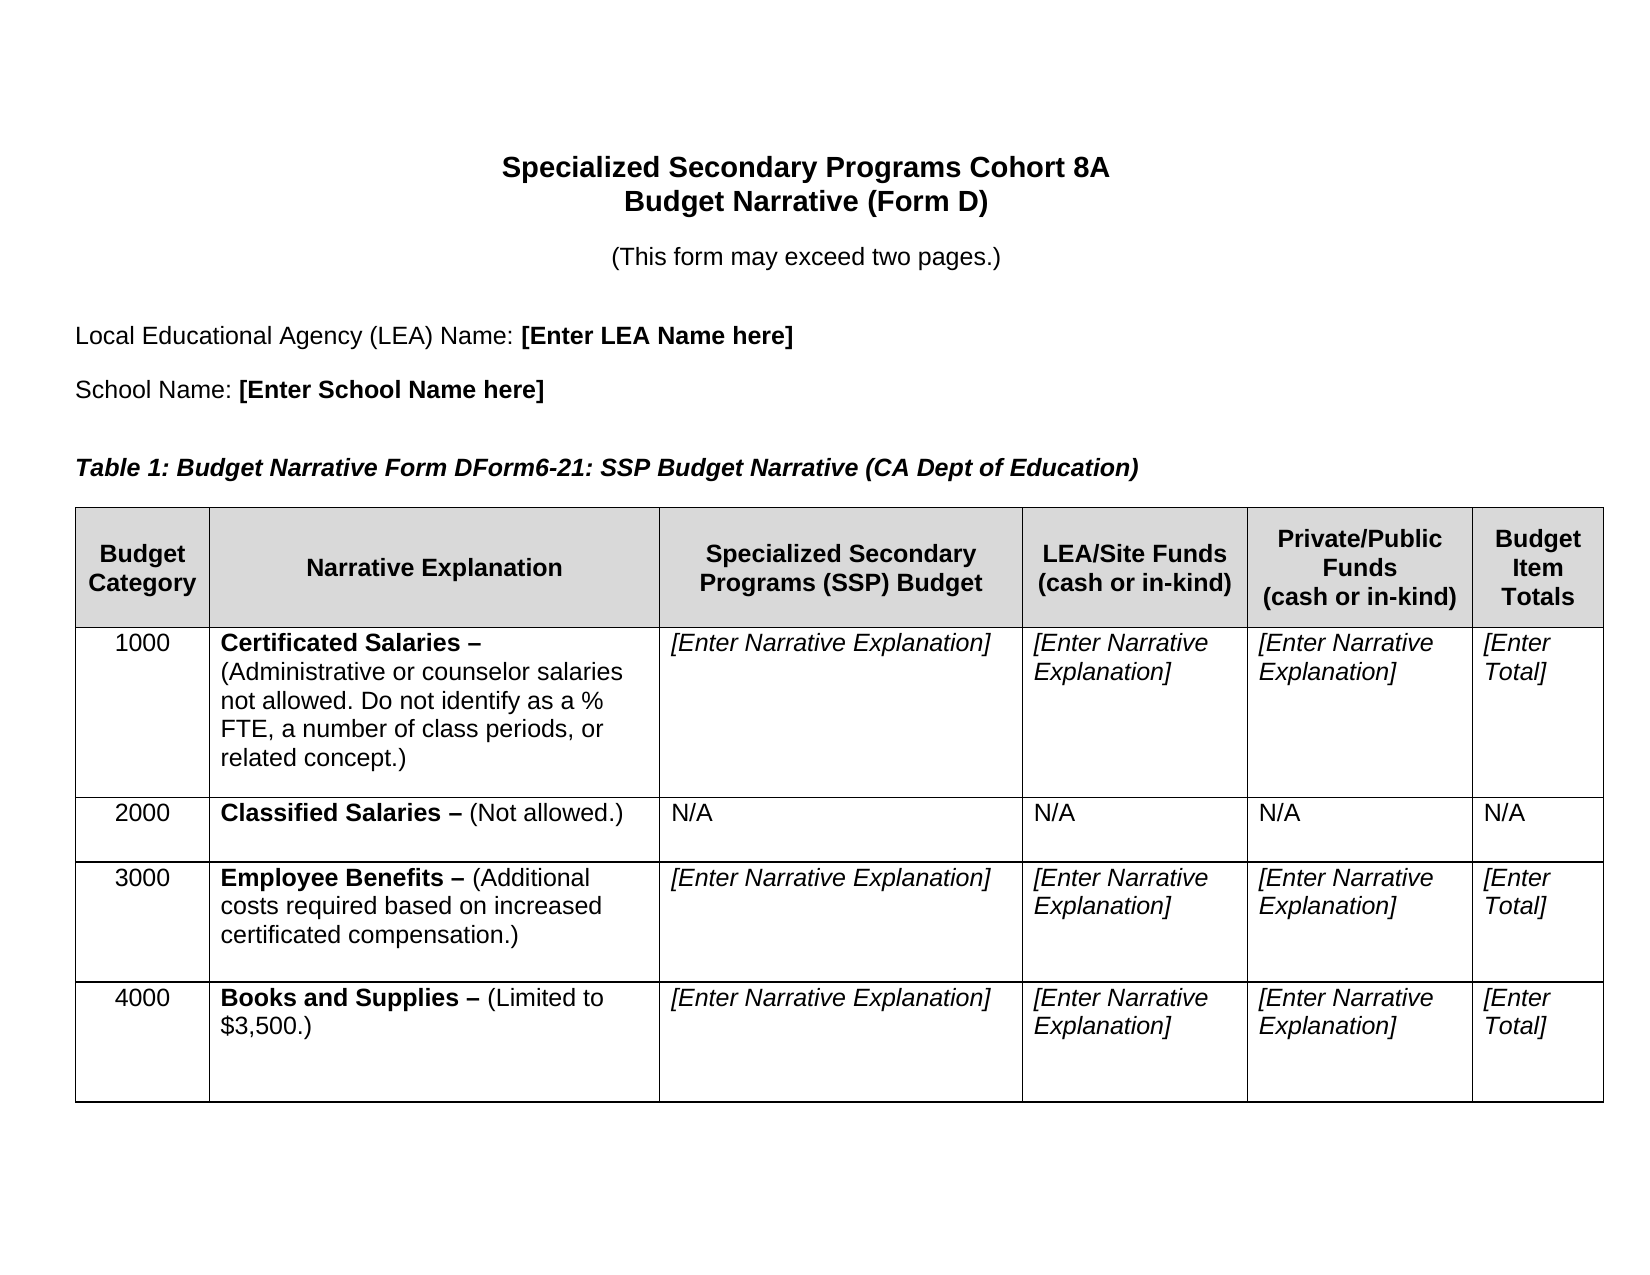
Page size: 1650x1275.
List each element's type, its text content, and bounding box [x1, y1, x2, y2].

table_cell [Enter Narrative Explanation] [1023, 628, 1247, 797]
table_header Budget Category [76, 508, 209, 627]
table_cell Books and Supplies – (Limited to $3,500.) [210, 983, 659, 1101]
table_cell [Enter Narrative Explanation] [660, 628, 1022, 797]
table_cell N/A [660, 798, 1022, 861]
table_cell [Enter Total] [1473, 628, 1603, 797]
table_header Budget Item Totals [1473, 508, 1603, 627]
table_header Private/Public Funds (cash or in-kind) [1248, 508, 1472, 627]
table_cell [Enter Narrative Explanation] [660, 983, 1022, 1101]
table_cell 1000 [76, 628, 209, 797]
table_cell [Enter Narrative Explanation] [1023, 863, 1247, 981]
text (This form may exceed two pages.) [75, 242, 1537, 271]
table_cell 3000 [76, 863, 209, 981]
subtitle Specialized Secondary Programs Cohort 8A Budget Narrative (Form D) [75, 150, 1537, 217]
table_cell Certificated Salaries – (Administrative or counselor salaries not allowed. Do not identify as a % FTE, a number of class periods, or related concept.) [210, 628, 659, 797]
text Local Educational Agency (LEA) Name: [Enter LEA Name here] [75, 321, 1537, 349]
table_cell [Enter Narrative Explanation] [1023, 983, 1247, 1101]
table_cell [Enter Narrative Explanation] [1248, 983, 1472, 1101]
table_header Narrative Explanation [210, 508, 659, 627]
text School Name: [Enter School Name here] [75, 374, 1537, 403]
subtitle Table 1: Budget Narrative Form D [75, 453, 1537, 482]
table_cell N/A [1248, 798, 1472, 861]
table_cell 2000 [76, 798, 209, 861]
table_cell Employee Benefits – (Additional costs required based on increased certificated compensation.) [210, 863, 659, 981]
table_cell 4000 [76, 983, 209, 1101]
table_header LEA/Site Funds (cash or in-kind) [1023, 508, 1247, 627]
table_cell [Enter Narrative Explanation] [1248, 863, 1472, 981]
table_cell [Enter Total] [1473, 983, 1603, 1101]
table_cell [Enter Total] [1473, 863, 1603, 981]
table_cell N/A [1473, 798, 1603, 861]
table_cell N/A [1023, 798, 1247, 861]
table_cell [Enter Narrative Explanation] [660, 863, 1022, 981]
table_header Specialized Secondary Programs (SSP) Budget [660, 508, 1022, 627]
table_cell [Enter Narrative Explanation] [1248, 628, 1472, 797]
table_cell Classified Salaries – (Not allowed.) [210, 798, 659, 861]
